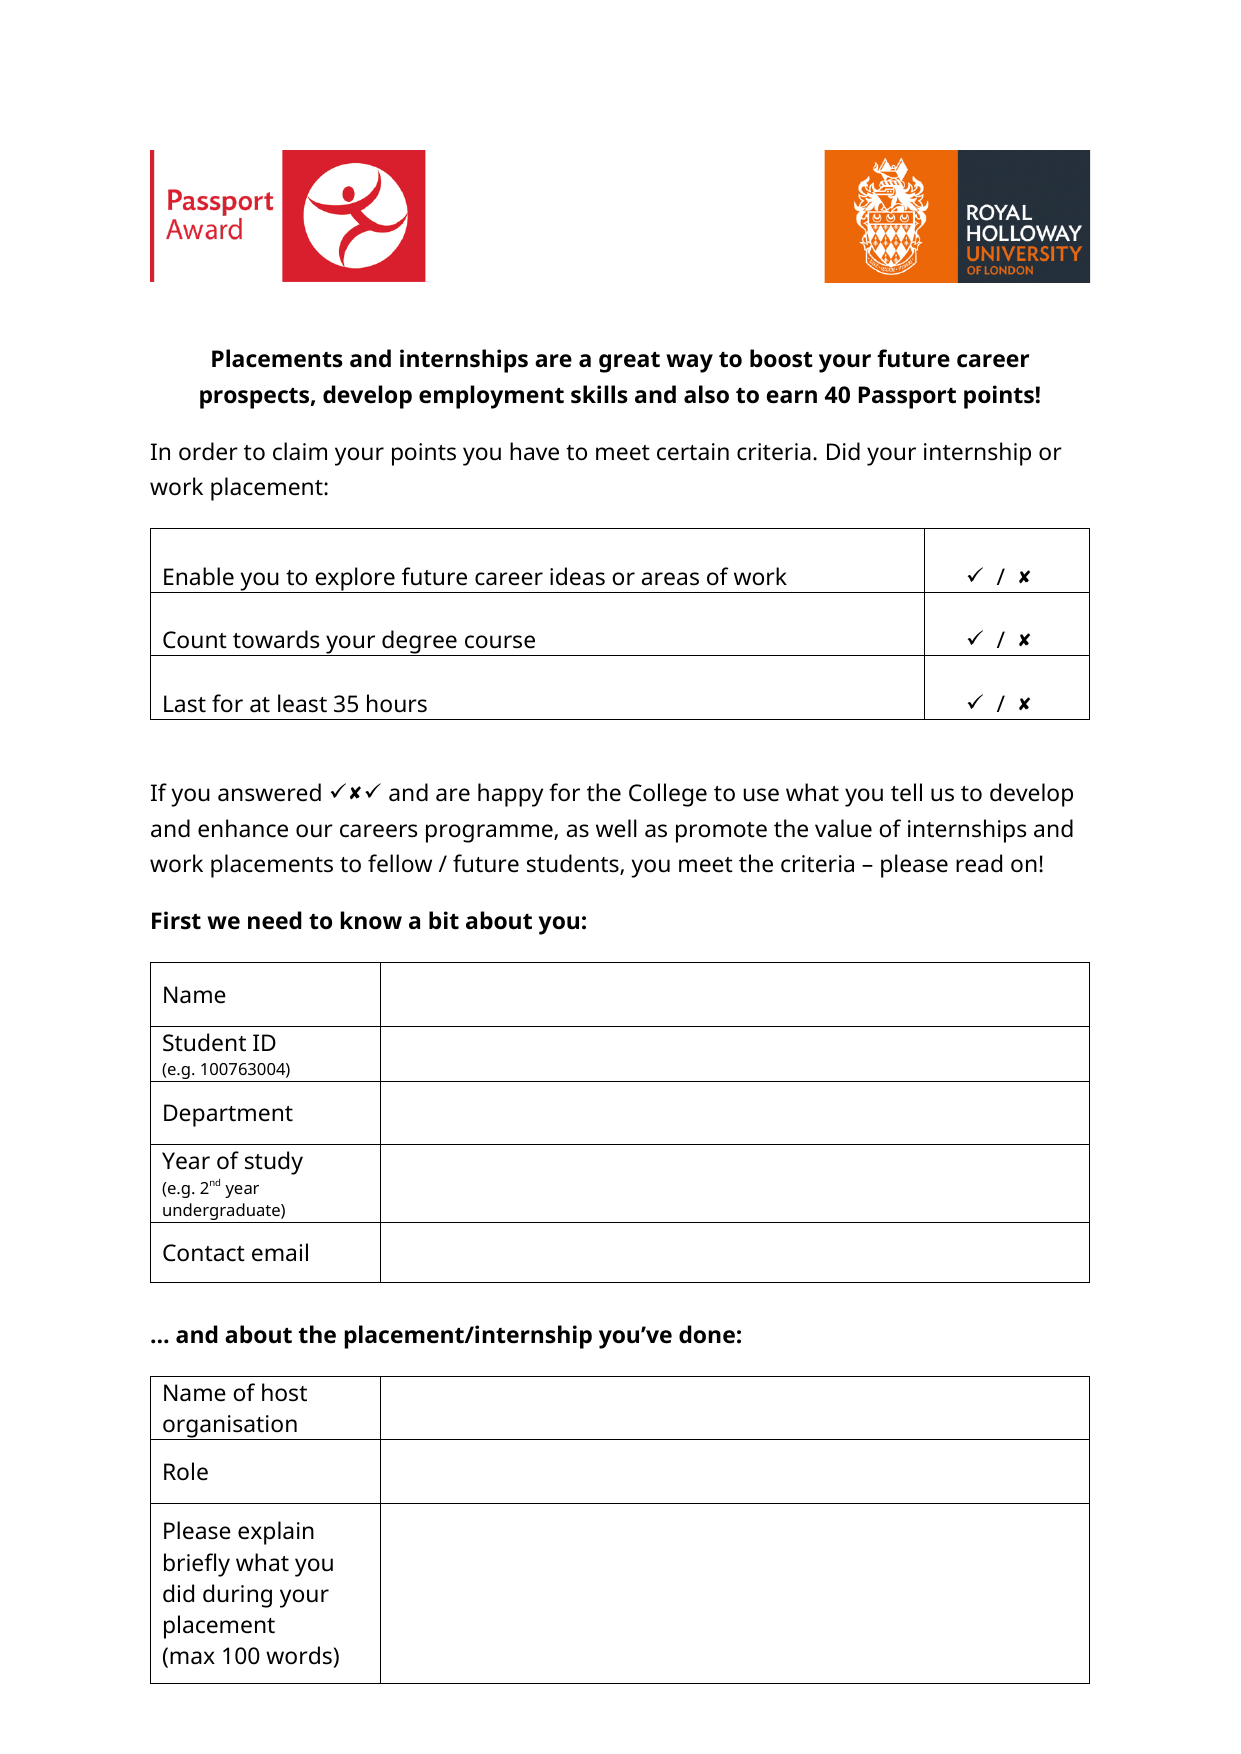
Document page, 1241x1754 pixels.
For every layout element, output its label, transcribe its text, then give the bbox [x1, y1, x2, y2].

table_cell Please explain briefly what you did during your placement (max 100 words) [151, 1504, 380, 1683]
table_cell Contact email [151, 1223, 380, 1282]
table_cell [381, 1145, 1089, 1222]
table_header [381, 1377, 1089, 1439]
table_header / [925, 529, 1089, 592]
picture [824, 150, 1091, 283]
text In order to claim your points you have to meet certain criteria. Did your internship or work placement: [150, 435, 1090, 503]
table_cell Department [151, 1082, 380, 1144]
table_cell Last for at least 35 hours [151, 656, 924, 719]
table_cell [381, 1440, 1089, 1503]
table_header Enable you to explore future career ideas or areas of work [151, 529, 924, 592]
table_cell / [925, 593, 1089, 655]
table_cell Student ID (e.g. 100763004) [151, 1027, 380, 1081]
table_cell [381, 1082, 1089, 1144]
table_cell [381, 1027, 1089, 1081]
table_cell Year of study (e.g. 2nd year undergraduate) [151, 1145, 380, 1222]
table_header [381, 963, 1089, 1026]
table_cell [381, 1223, 1089, 1282]
table_cell Count towards your degree course [151, 593, 924, 655]
text First we need to know a bit about you: [150, 905, 1090, 936]
text If you answered and are happy for the College to use what you tell us to develop and enhance our careers programme, as well as promote the value of internships and work placements to fellow / future students, you meet the criteria – please read on! [150, 777, 1090, 880]
picture [150, 150, 430, 282]
text … and about the placement/internship you’ve done: [150, 1283, 1090, 1350]
text Placements and internships are a great way to boost your future career prospects, develop employment skills and also to earn 40 Passport points! [150, 343, 1090, 410]
table_cell / [925, 656, 1089, 719]
table_cell [381, 1504, 1089, 1683]
table_header Name [151, 963, 380, 1026]
table_cell Role [151, 1440, 380, 1503]
table_header Name of host organisation [151, 1377, 380, 1439]
